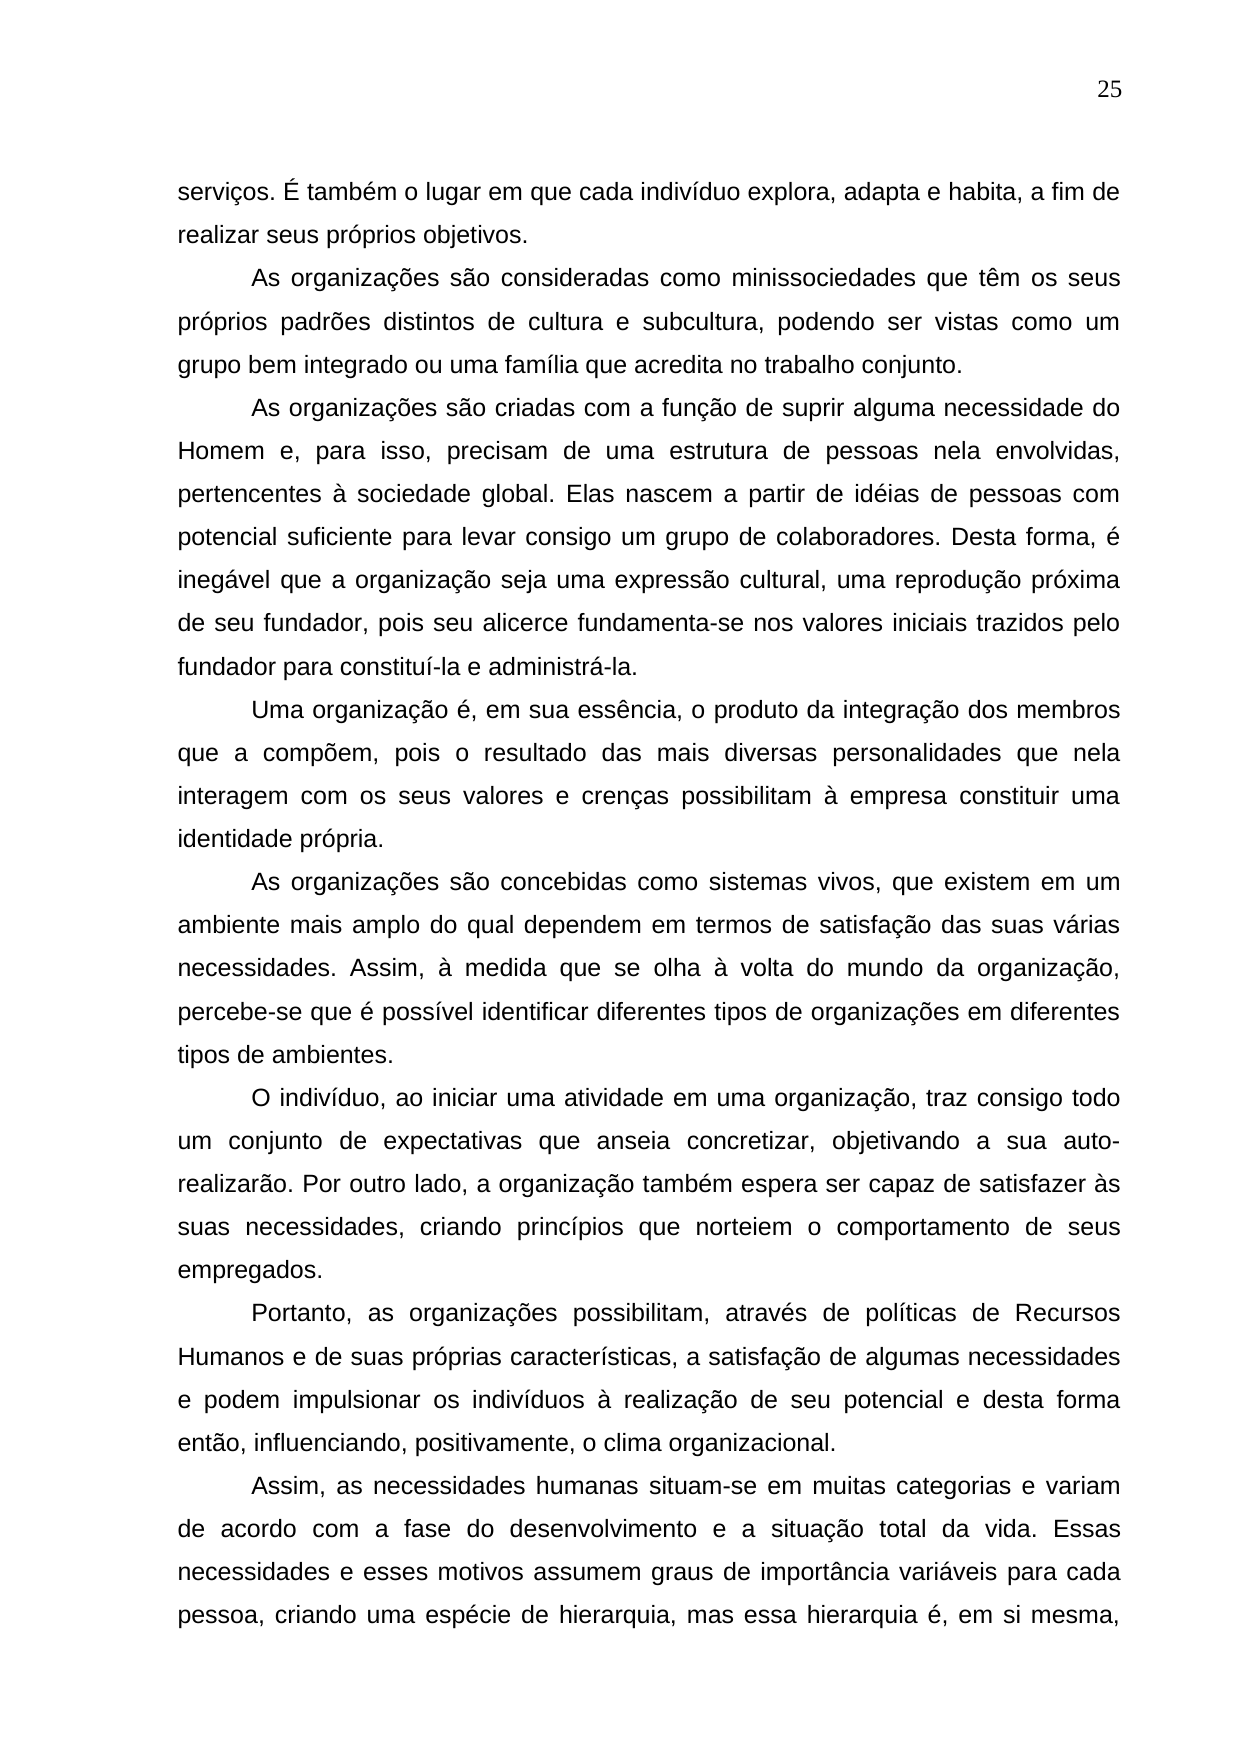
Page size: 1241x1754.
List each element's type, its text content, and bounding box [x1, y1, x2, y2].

text As organizações são consideradas como minissociedades que têm os seus próprios padrões distintos de cultura e subcultura, podendo ser vistas como um grupo bem integrado ou uma família que acredita no trabalho conjunto. [177, 263, 1122, 378]
text As organizações são concebidas como sistemas vivos, que existem em um ambiente mais amplo do qual dependem em termos de satisfação das suas várias necessidades. Assim, à medida que se olha à volta do mundo da organização, percebe-se que é possível identificar diferentes tipos de organizações em diferentes tipos de ambientes. [177, 867, 1122, 1068]
text Uma organização é, em sua essência, o produto da integração dos membros que a compõem, pois o resultado das mais diversas personalidades que nela interagem com os seus valores e crenças possibilitam à empresa constituir uma identidade própria. [177, 695, 1122, 853]
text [177, 177, 1122, 249]
text As organizações são criadas com a função de suprir alguma necessidade do Homem e, para isso, precisam de uma estrutura de pessoas nela envolvidas, pertencentes à sociedade global. Elas nascem a partir de idéias de pessoas com potencial suficiente para levar consigo um grupo de colaboradores. Desta forma, é inegável que a organização seja uma expressão cultural, uma reprodução próxima de seu fundador, pois seu alicerce fundamenta-se nos valores iniciais trazidos pelo fundador para constituí-la e administrá-la. [177, 393, 1122, 680]
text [177, 1471, 1122, 1629]
text O indivíduo, ao iniciar uma atividade em uma organização, traz consigo todo um conjunto de expectativas que anseia concretizar, objetivando a sua auto-realizarão. Por outro lado, a organização também espera ser capaz de satisfazer às suas necessidades, criando princípios que norteiem o comportamento de seus empregados. [177, 1083, 1122, 1284]
text Portanto, as organizações possibilitam, através de políticas de Recursos Humanos e de suas próprias características, a satisfação de algumas necessidades e podem impulsionar os indivíduos à realização de seu potencial e desta forma então, influenciando, positivamente, o clima organizacional. [177, 1298, 1122, 1457]
